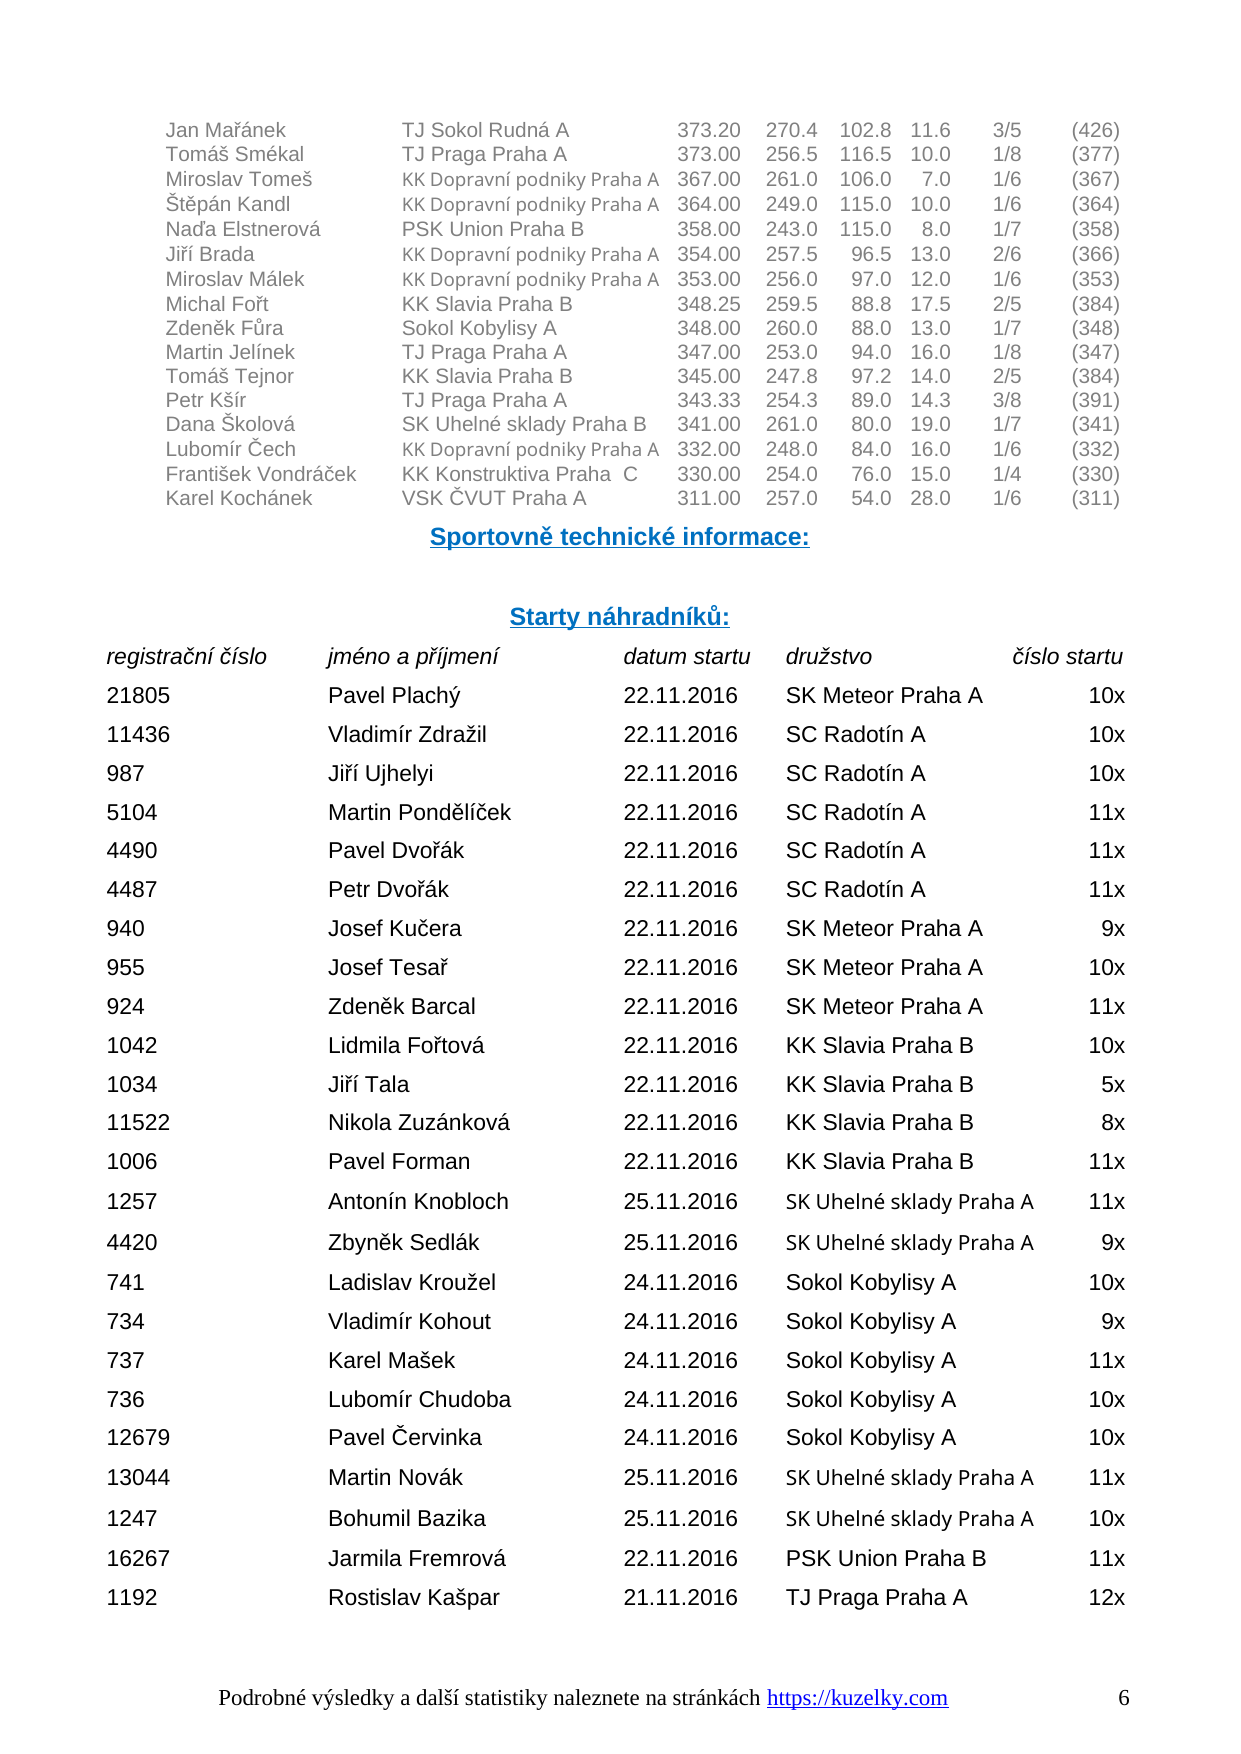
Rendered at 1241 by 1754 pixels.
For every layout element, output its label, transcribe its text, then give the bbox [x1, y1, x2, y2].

text 940 Josef Kučera 22.11.2016 SK Meteor Praha A 9x [106, 915, 1134, 941]
text Lubomír Čech KK Dopravní podniky Praha A 332.00 248.0 84.0 16.0 1/6 (332) [106, 436, 1134, 461]
text Martin Jelínek TJ Praga Praha A 347.00 253.0 94.0 16.0 1/8 (347) [106, 340, 1134, 364]
text 1257 Antonín Knobloch 25.11.2016 SK Uhelné sklady Praha A 11x [106, 1187, 1134, 1216]
text 1042 Lidmila Fořtová 22.11.2016 KK Slavia Praha B 10x [106, 1032, 1134, 1058]
text Starty náhradníků: [94, 602, 1145, 631]
text Petr Kšír TJ Praga Praha A 343.33 254.3 89.0 14.3 3/8 (391) [106, 388, 1134, 412]
text Jiří Brada KK Dopravní podniky Praha A 354.00 257.5 96.5 13.0 2/6 (366) [106, 241, 1134, 267]
text 955 Josef Tesař 22.11.2016 SK Meteor Praha A 10x [106, 954, 1134, 980]
text 11436 Vladimír Zdražil 22.11.2016 SC Radotín A 10x [106, 721, 1134, 747]
text Dana Školová SK Uhelné sklady Praha B 341.00 261.0 80.0 19.0 1/7 (341) [106, 412, 1134, 436]
text 4420 Zbyněk Sedlák 25.11.2016 SK Uhelné sklady Praha A 9x [106, 1228, 1134, 1256]
text registrační číslo jméno a příjmení datum startu družstvo číslo startu [106, 643, 1134, 669]
text 13044 Martin Novák 25.11.2016 SK Uhelné sklady Praha A 11x [106, 1463, 1134, 1492]
text Zdeněk Fůra Sokol Kobylisy A 348.00 260.0 88.0 13.0 1/7 (348) [106, 316, 1134, 340]
text 4487 Petr Dvořák 22.11.2016 SC Radotín A 11x [106, 876, 1134, 903]
text 1192 Rostislav Kašpar 21.11.2016 TJ Praga Praha A 12x [106, 1584, 1134, 1610]
text 737 Karel Mašek 24.11.2016 Sokol Kobylisy A 11x [106, 1347, 1134, 1373]
text Michal Fořt KK Slavia Praha B 348.25 259.5 88.8 17.5 2/5 (384) [106, 292, 1134, 316]
text 1247 Bohumil Bazika 25.11.2016 SK Uhelné sklady Praha A 10x [106, 1504, 1134, 1533]
text Tomáš Smékal TJ Praga Praha A 373.00 256.5 116.5 10.0 1/8 (377) [106, 142, 1134, 166]
text Miroslav Málek KK Dopravní podniky Praha A 353.00 256.0 97.0 12.0 1/6 (353) [106, 267, 1134, 292]
text 11522 Nikola Zuzánková 22.11.2016 KK Slavia Praha B 8x [106, 1109, 1134, 1136]
text Štěpán Kandl KK Dopravní podniky Praha A 364.00 249.0 115.0 10.0 1/6 (364) [106, 192, 1134, 217]
text Tomáš Tejnor KK Slavia Praha B 345.00 247.8 97.2 14.0 2/5 (384) [106, 364, 1134, 388]
text Jan Mařánek TJ Sokol Rudná A 373.20 270.4 102.8 11.6 3/5 (426) [106, 118, 1134, 142]
text František Vondráček KK Konstruktiva Praha C 330.00 254.0 76.0 15.0 1/4 (330) [106, 461, 1134, 485]
text 1034 Jiří Tala 22.11.2016 KK Slavia Praha B 5x [106, 1071, 1134, 1097]
text Naďa Elstnerová PSK Union Praha B 358.00 243.0 115.0 8.0 1/7 (358) [106, 217, 1134, 241]
text 21805 Pavel Plachý 22.11.2016 SK Meteor Praha A 10x [106, 682, 1134, 708]
text 4490 Pavel Dvořák 22.11.2016 SC Radotín A 11x [106, 837, 1134, 864]
text Sportovně technické informace: [94, 522, 1145, 551]
text 1006 Pavel Forman 22.11.2016 KK Slavia Praha B 11x [106, 1148, 1134, 1174]
text 16267 Jarmila Fremrová 22.11.2016 PSK Union Praha B 11x [106, 1545, 1134, 1571]
text 741 Ladislav Kroužel 24.11.2016 Sokol Kobylisy A 10x [106, 1269, 1134, 1295]
text 12679 Pavel Červinka 24.11.2016 Sokol Kobylisy A 10x [106, 1424, 1134, 1451]
text Miroslav Tomeš KK Dopravní podniky Praha A 367.00 261.0 106.0 7.0 1/6 (367) [106, 166, 1134, 192]
text 987 Jiří Ujhelyi 22.11.2016 SC Radotín A 10x [106, 760, 1134, 786]
text 734 Vladimír Kohout 24.11.2016 Sokol Kobylisy A 9x [106, 1308, 1134, 1334]
text Karel Kochánek VSK ČVUT Praha A 311.00 257.0 54.0 28.0 1/6 (311) [106, 485, 1134, 509]
text 736 Lubomír Chudoba 24.11.2016 Sokol Kobylisy A 10x [106, 1386, 1134, 1412]
text 924 Zdeněk Barcal 22.11.2016 SK Meteor Praha A 11x [106, 993, 1134, 1019]
text 5104 Martin Pondělíček 22.11.2016 SC Radotín A 11x [106, 798, 1134, 825]
